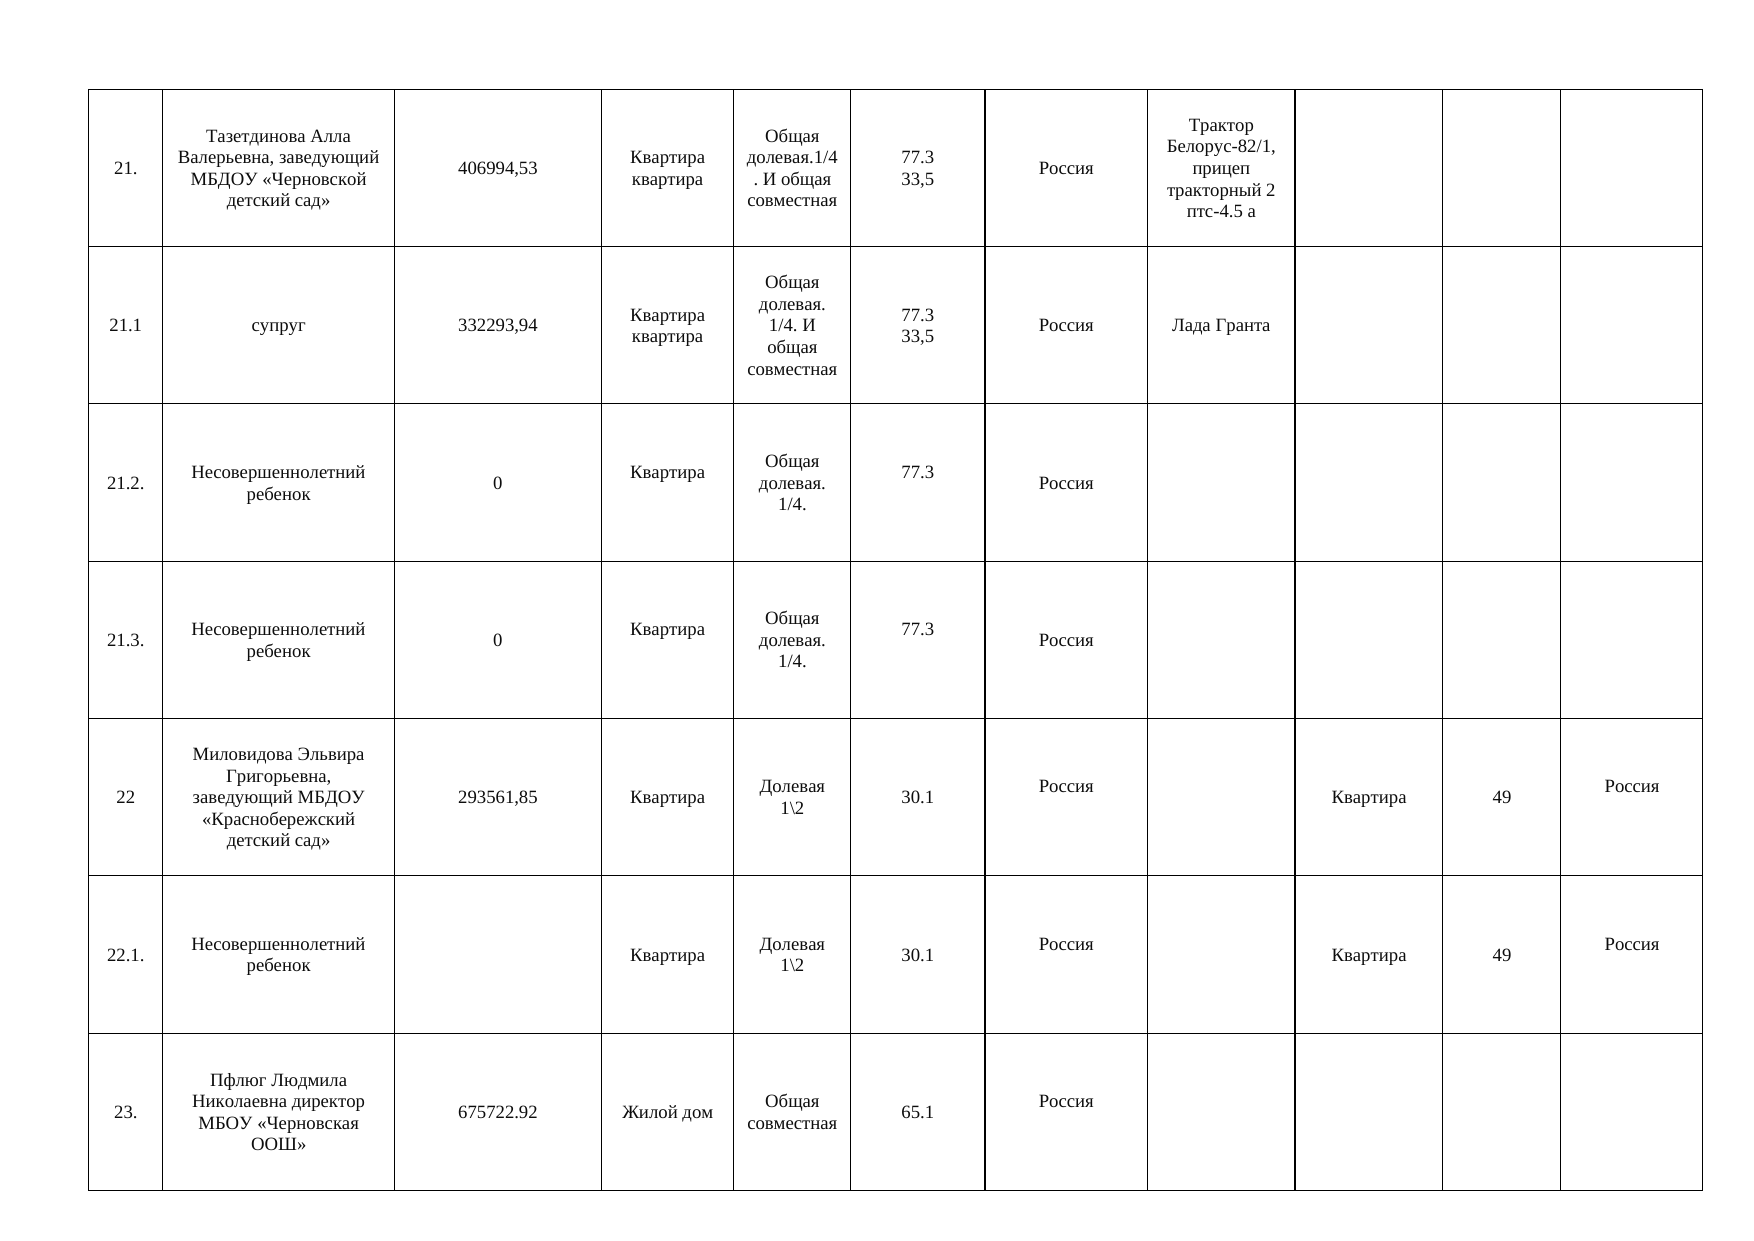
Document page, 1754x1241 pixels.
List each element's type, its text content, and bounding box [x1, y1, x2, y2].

table_cell 332293,94 [395, 247, 601, 403]
table_cell [1148, 562, 1294, 718]
table_cell [1148, 876, 1294, 1032]
table_cell 23. [89, 1034, 162, 1190]
table_cell 675722.92 [395, 1034, 601, 1190]
table_cell 65.1 [851, 1034, 984, 1190]
table_cell Россия [986, 719, 1147, 875]
table_cell Общая совместная [734, 1034, 850, 1190]
table_cell [1443, 562, 1560, 718]
table_cell Квартира квартира [602, 90, 733, 246]
table_cell 30.1 [851, 719, 984, 875]
table_cell Миловидова Эльвира Григорьевна, заведующий МБДОУ «Краснобережский детский сад» [163, 719, 394, 875]
table_cell [1148, 404, 1294, 561]
table_cell [1296, 404, 1442, 561]
table_cell Общая долевая. 1/4. И общая совместная [734, 247, 850, 403]
table_cell 21.2. [89, 404, 162, 561]
table_cell Россия [986, 562, 1147, 718]
table_cell [1296, 247, 1442, 403]
table_cell 21.1 [89, 247, 162, 403]
table_cell Общая долевая. 1/4. [734, 562, 850, 718]
table_cell 0 [395, 404, 601, 561]
table_cell Квартира [1296, 719, 1442, 875]
table_cell [1561, 404, 1702, 561]
table_cell [1443, 90, 1560, 246]
table_cell Общая долевая. 1/4. [734, 404, 850, 561]
table_cell Квартира [602, 562, 733, 718]
table_cell Квартира [602, 404, 733, 561]
table_cell [1443, 1034, 1560, 1190]
table_cell [1561, 1034, 1702, 1190]
table_cell Пфлюг Людмила Николаевна директор МБОУ «Черновская ООШ» [163, 1034, 394, 1190]
table_cell Квартира [1296, 876, 1442, 1032]
table_cell 22 [89, 719, 162, 875]
table_cell Несовершеннолетний ребенок [163, 404, 394, 561]
table_cell [395, 876, 601, 1032]
table_cell 21. [89, 90, 162, 246]
table_cell Несовершеннолетний ребенок [163, 876, 394, 1032]
table_cell Квартира квартира [602, 247, 733, 403]
table_cell Квартира [602, 876, 733, 1032]
table_cell Долевая 1\2 [734, 719, 850, 875]
table_cell [1561, 247, 1702, 403]
table_cell Общая долевая.1/4. И общая совместная [734, 90, 850, 246]
table_cell 293561,85 [395, 719, 601, 875]
table_cell 22.1. [89, 876, 162, 1032]
table_cell [1443, 247, 1560, 403]
table_cell 0 [395, 562, 601, 718]
table_cell [1561, 562, 1702, 718]
table_cell 49 [1443, 876, 1560, 1032]
table_cell [1148, 719, 1294, 875]
table_cell [1443, 404, 1560, 561]
table_cell [1561, 90, 1702, 246]
table_cell Россия [1561, 876, 1702, 1032]
table_cell Тазетдинова Алла Валерьевна, заведующий МБДОУ «Черновской детский сад» [163, 90, 394, 246]
table_cell 77.3 33,5 [851, 247, 984, 403]
table_cell Россия [986, 247, 1147, 403]
table_cell [1296, 1034, 1442, 1190]
table_cell 406994,53 [395, 90, 601, 246]
table_cell 77.3 [851, 562, 984, 718]
table_cell Россия [986, 404, 1147, 561]
table_cell Россия [986, 1034, 1147, 1190]
table_cell Россия [986, 876, 1147, 1032]
table_cell [1148, 1034, 1294, 1190]
table_cell Несовершеннолетний ребенок [163, 562, 394, 718]
table_cell 77.3 33,5 [851, 90, 984, 246]
table_cell Долевая 1\2 [734, 876, 850, 1032]
table_cell [1296, 90, 1442, 246]
table_cell Жилой дом [602, 1034, 733, 1190]
table_cell Лада Гранта [1148, 247, 1294, 403]
table_cell 21.3. [89, 562, 162, 718]
table_cell супруг [163, 247, 394, 403]
table_cell Трактор Белорус-82/1, прицеп тракторный 2 птс-4.5 а [1148, 90, 1294, 246]
table_cell Квартира [602, 719, 733, 875]
table_cell [1296, 562, 1442, 718]
table_cell 77.3 [851, 404, 984, 561]
table_cell Россия [986, 90, 1147, 246]
table_cell Россия [1561, 719, 1702, 875]
table_cell 49 [1443, 719, 1560, 875]
table_cell 30.1 [851, 876, 984, 1032]
